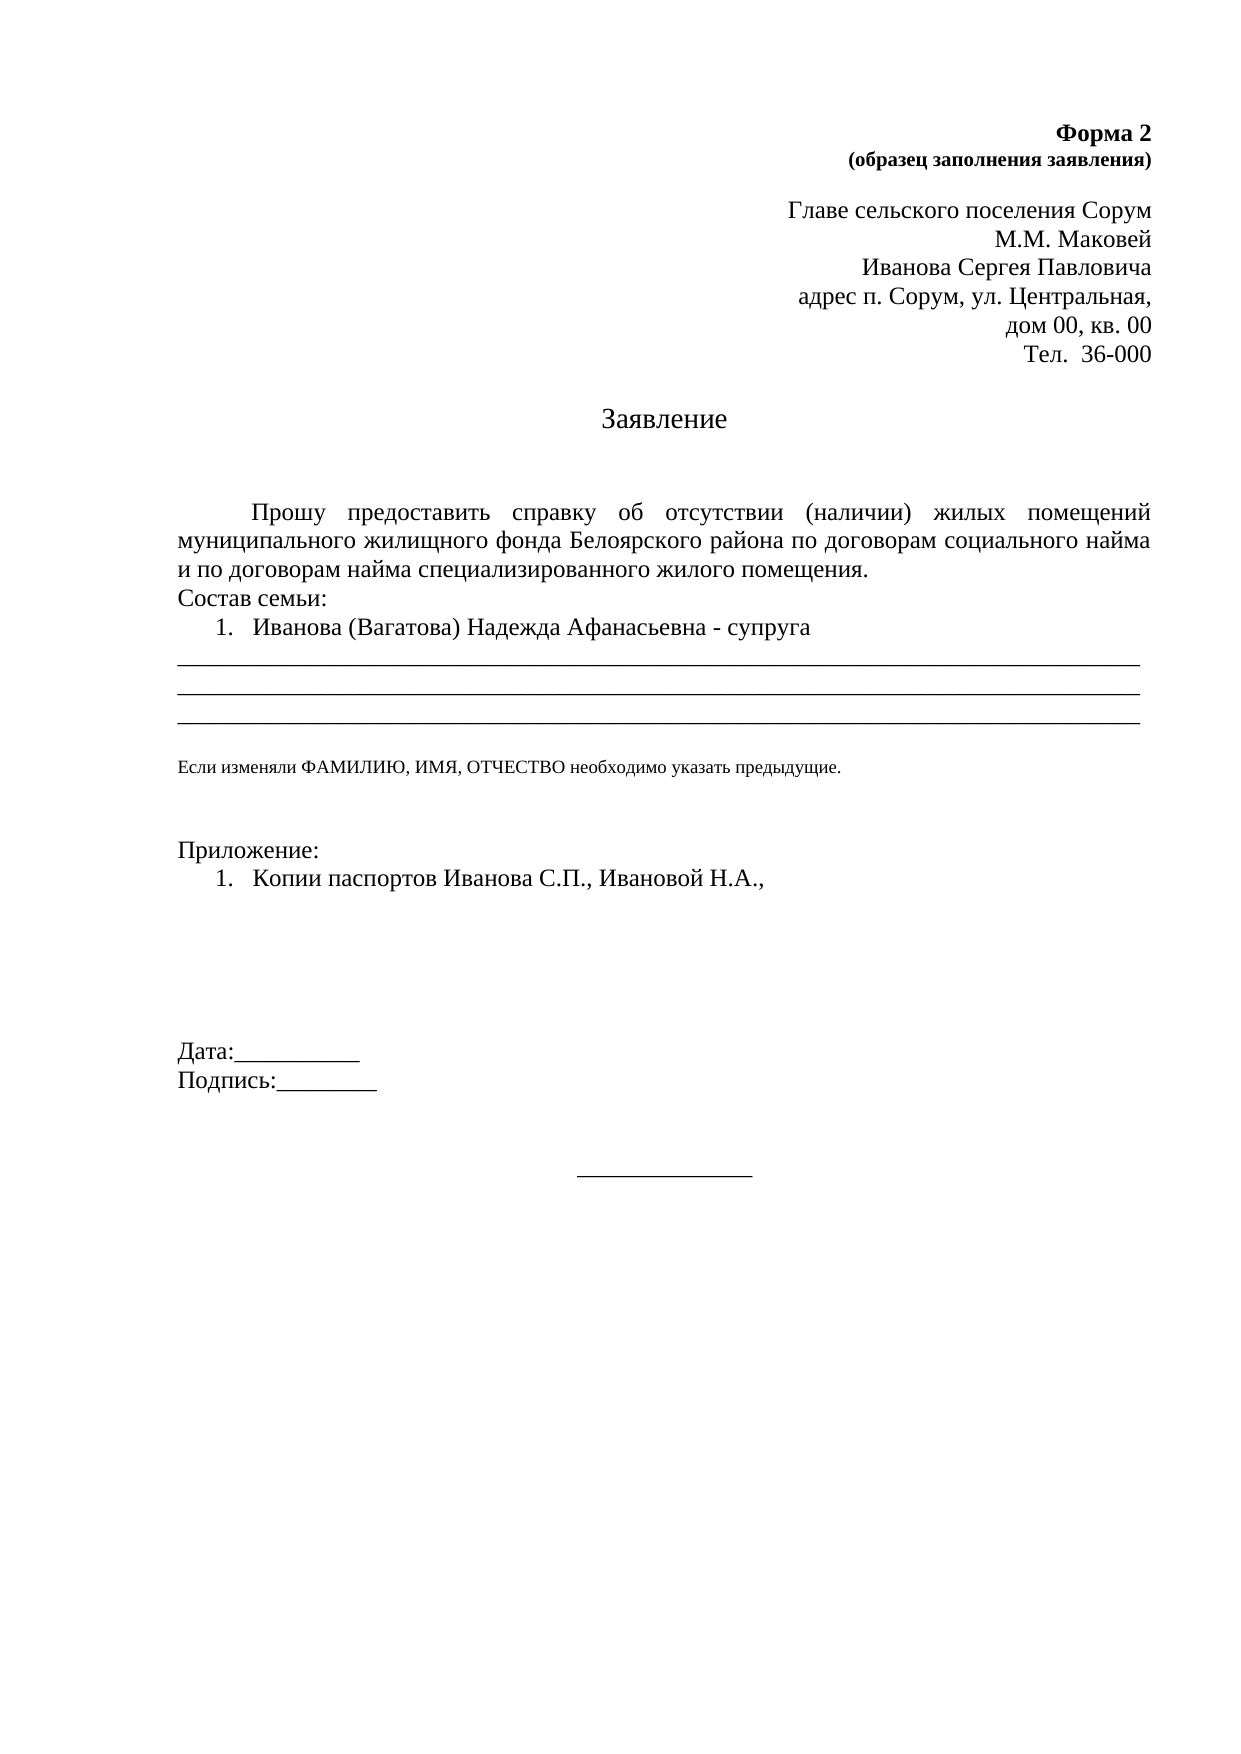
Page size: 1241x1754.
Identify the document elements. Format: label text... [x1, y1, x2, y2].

text Состав семьи: [177, 583, 1152, 612]
text Главе сельского поселения Сорум [605, 195, 1152, 224]
list Иванова (Вагатова) Надежда Афанасьевна - супруга [215, 612, 1152, 641]
text Иванова Сергея Павловича [177, 252, 1152, 281]
text Форма 2 [916, 118, 1152, 147]
text Тел. 36-000 [177, 339, 1152, 367]
list Копии паспортов Иванова С.П., Ивановой Н.А., [215, 863, 1152, 892]
text адрес п. Сорум, ул. Центральная, дом 00, кв. 00 [177, 281, 1152, 339]
text Если изменяли ФАМИЛИЮ, ИМЯ, ОТЧЕСТВО необходимо указать предыдущие. [177, 756, 1152, 777]
text Дата:__________ Подпись:________ [177, 1036, 1152, 1093]
text _______________________________________________________________________________________________________________________________________________________________________________________________________________________________________ [177, 641, 1152, 727]
text Прошу предоставить справку об отсутствии (наличии) жилых помещений муниципального жилищного фонда Белоярского района по договорам социального найма и по договорам найма специализированного жилого помещения. [177, 497, 1152, 583]
text М.М. Маковей [177, 224, 1152, 252]
text Заявление [177, 401, 1152, 434]
text ______________ [177, 1151, 1152, 1180]
text (образец заполнения заявления) [177, 147, 1152, 171]
text Приложение: [177, 835, 1152, 863]
